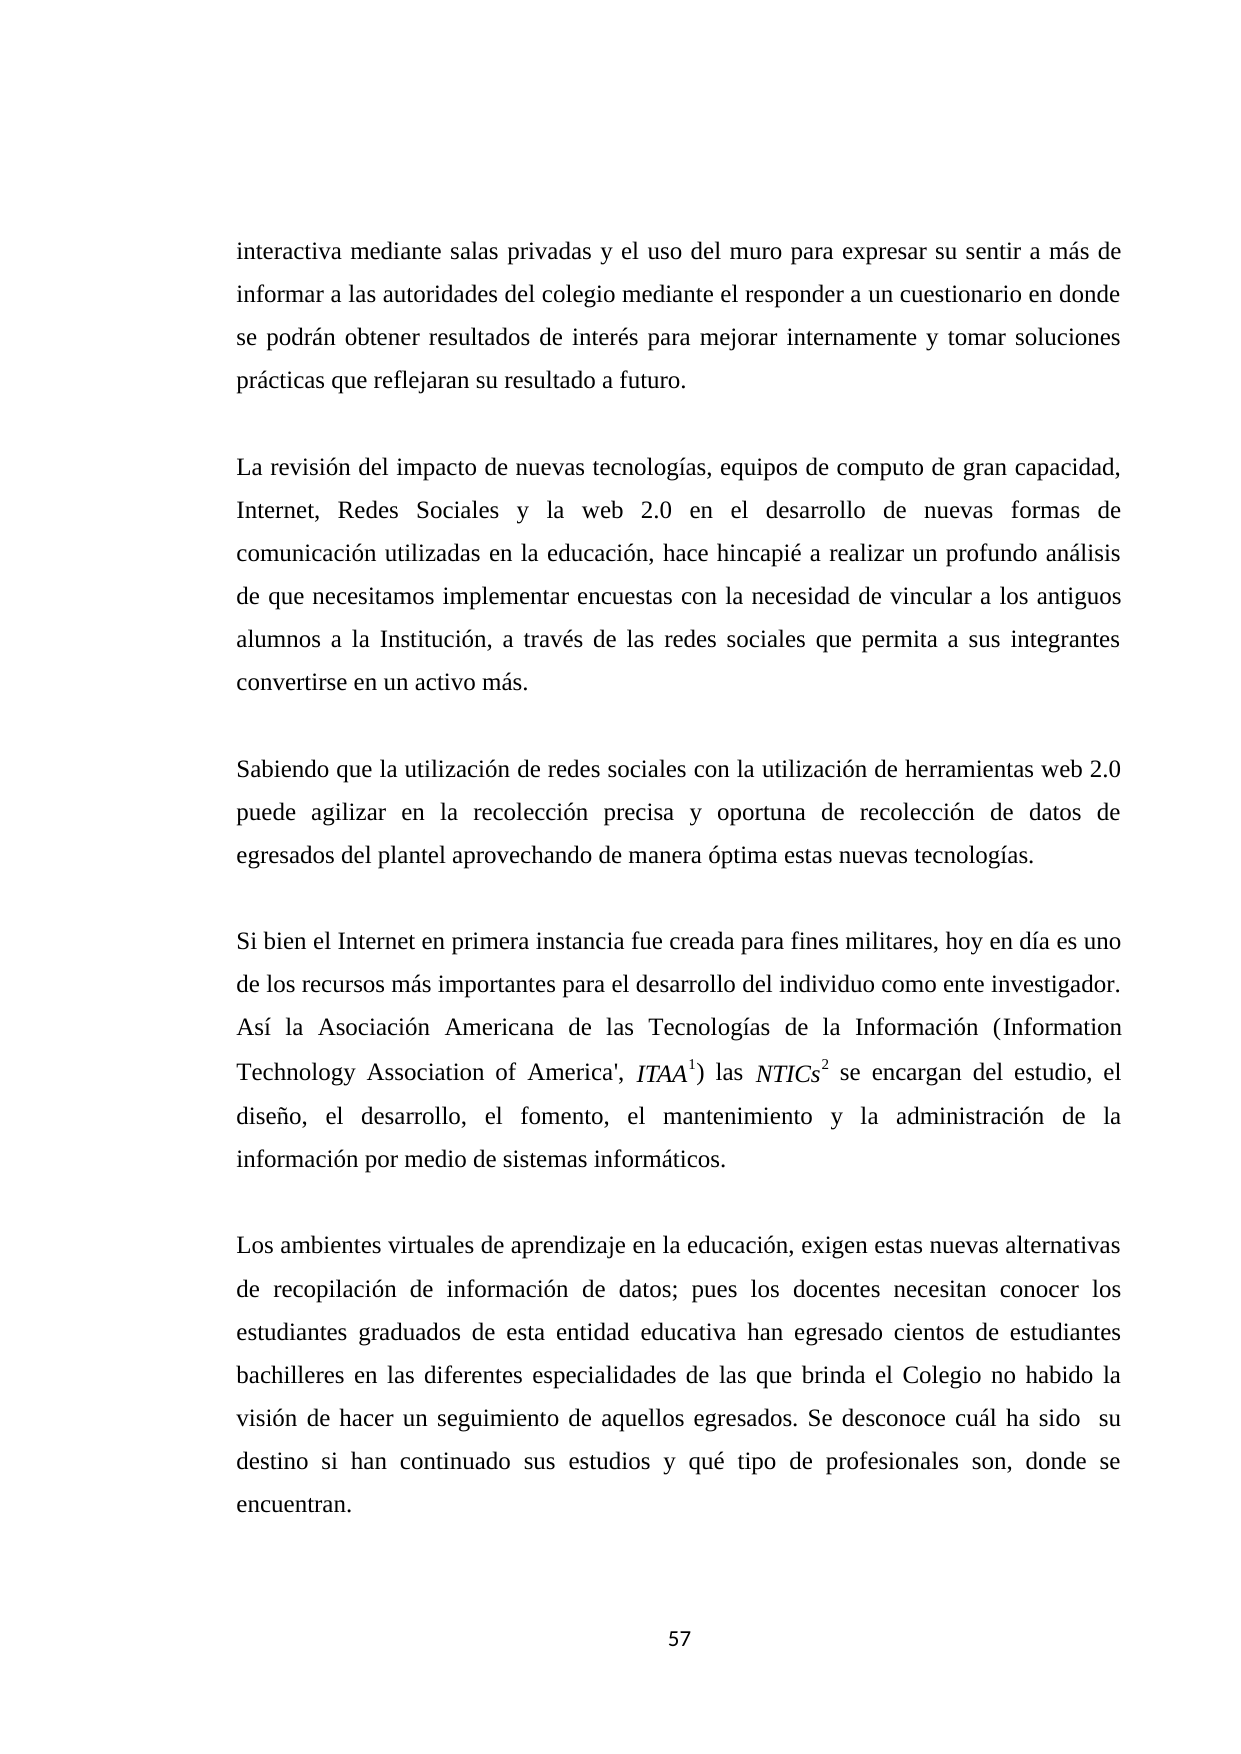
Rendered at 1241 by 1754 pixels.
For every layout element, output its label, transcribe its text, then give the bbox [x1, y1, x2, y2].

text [236, 236, 1122, 394]
text Si bien el Internet en primera instancia fue creada para fines militares, hoy en día es uno de los recursos más importantes para el desarrollo del individuo como ente investigador. Así la Asociación Americana de las Tecnologías de la Información (Information Technology Association of America', ) las se encargan del estudio, el diseño, el desarrollo, el fomento, el mantenimiento y la administración de la información por medio de sistemas informáticos. [236, 926, 1122, 1173]
text Sabiendo que la utilización de redes sociales con la utilización de herramientas web 2.0 puede agilizar en la recolección precisa y oportuna de recolección de datos de egresados del plantel aprovechando de manera óptima estas nuevas tecnologías. [236, 754, 1122, 869]
text Los ambientes virtuales de aprendizaje en la educación, exigen estas nuevas alternativas de recopilación de información de datos; pues los docentes necesitan conocer los estudiantes graduados de esta entidad educativa han egresado cientos de estudiantes bachilleres en las diferentes especialidades de las que brinda el Colegio no habido la visión de hacer un seguimiento de aquellos egresados. Se desconoce cuál ha sido su destino si han continuado sus estudios y qué tipo de profesionales son, donde se encuentran. [236, 1231, 1122, 1518]
text La revisión del impacto de nuevas tecnologías, equipos de computo de gran capacidad, Internet, Redes Sociales y la web 2.0 en el desarrollo de nuevas formas de comunicación utilizadas en la educación, hace hincapié a realizar un profundo análisis de que necesitamos implementar encuestas con la necesidad de vincular a los antiguos alumnos a la Institución, a través de las redes sociales que permita a sus integrantes convertirse en un activo más. [236, 452, 1122, 696]
